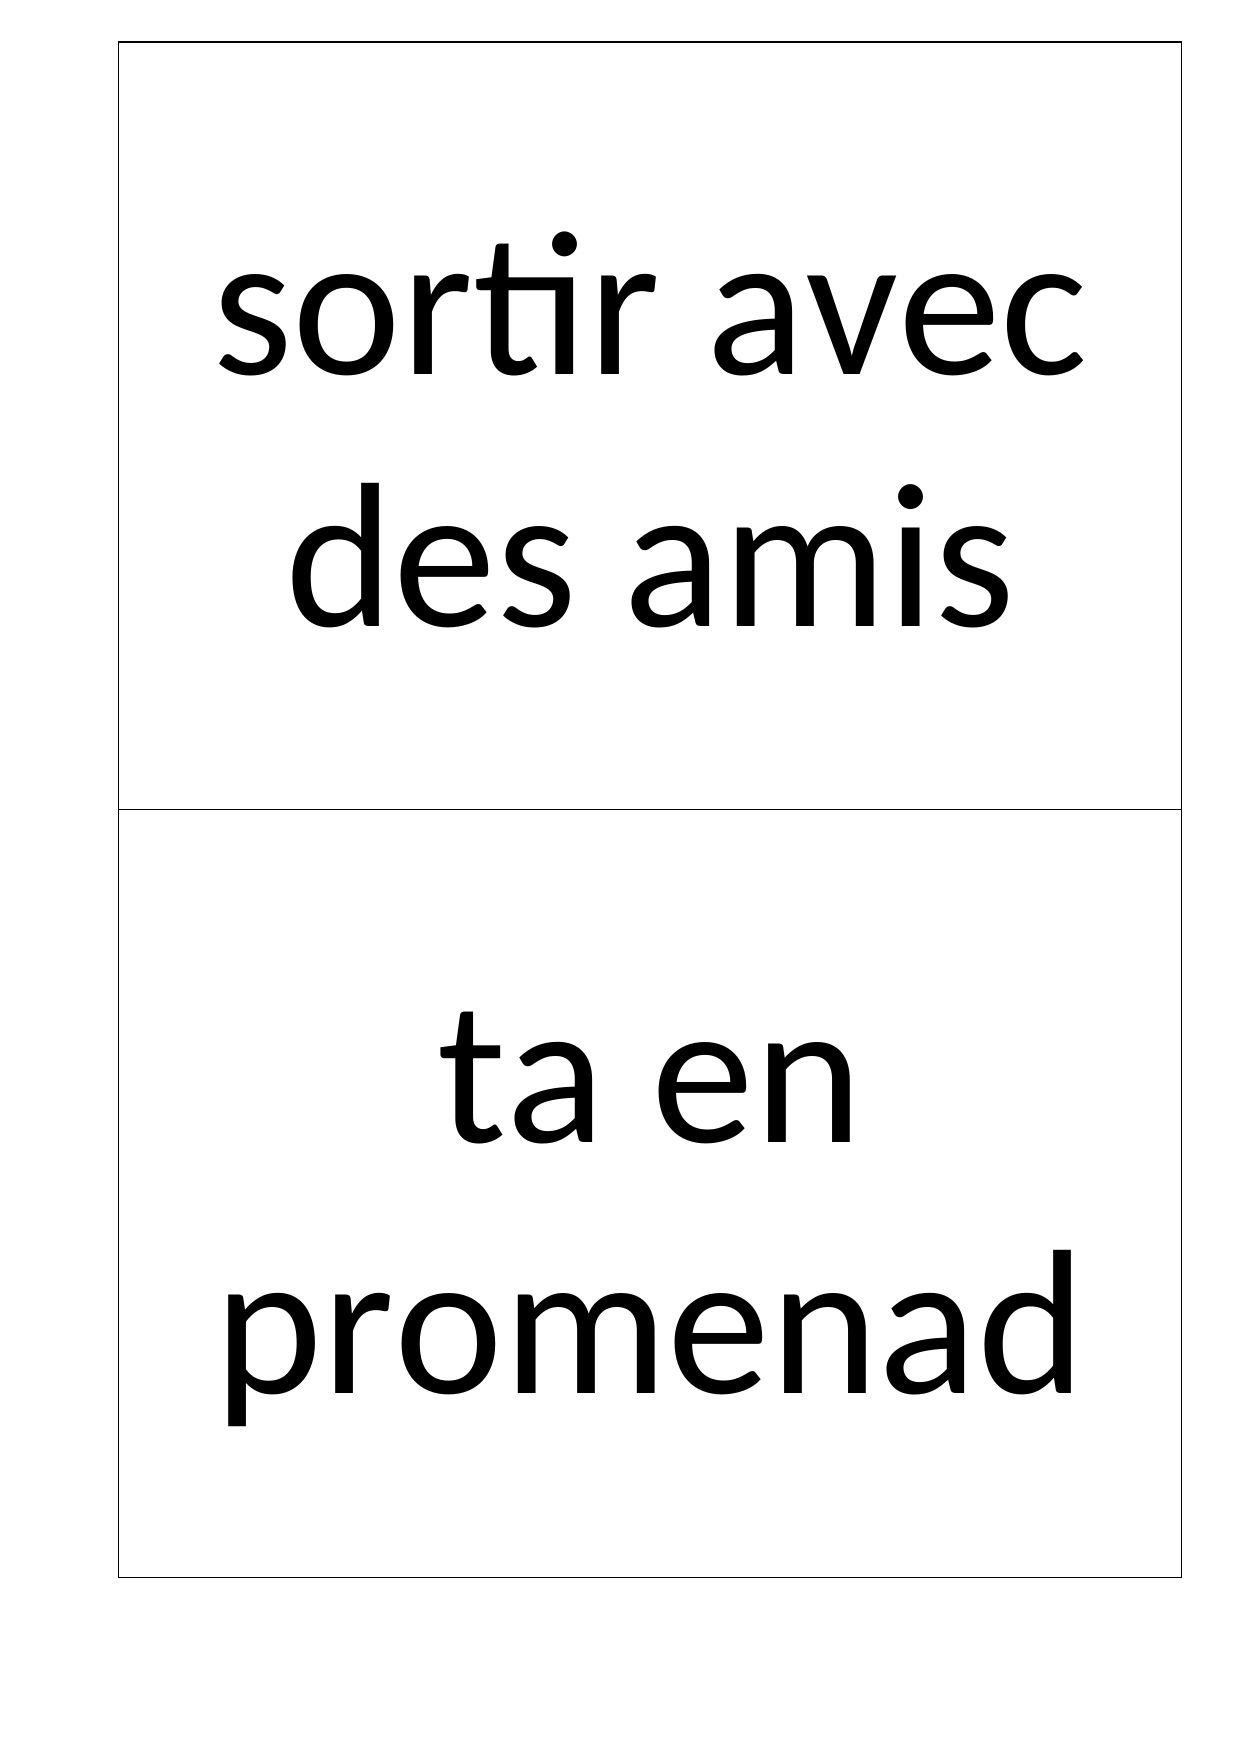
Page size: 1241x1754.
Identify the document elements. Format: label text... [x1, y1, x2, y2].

table_cell ta en promenad [119, 810, 1181, 1577]
table_cell sortir avec des amis [119, 43, 1181, 809]
